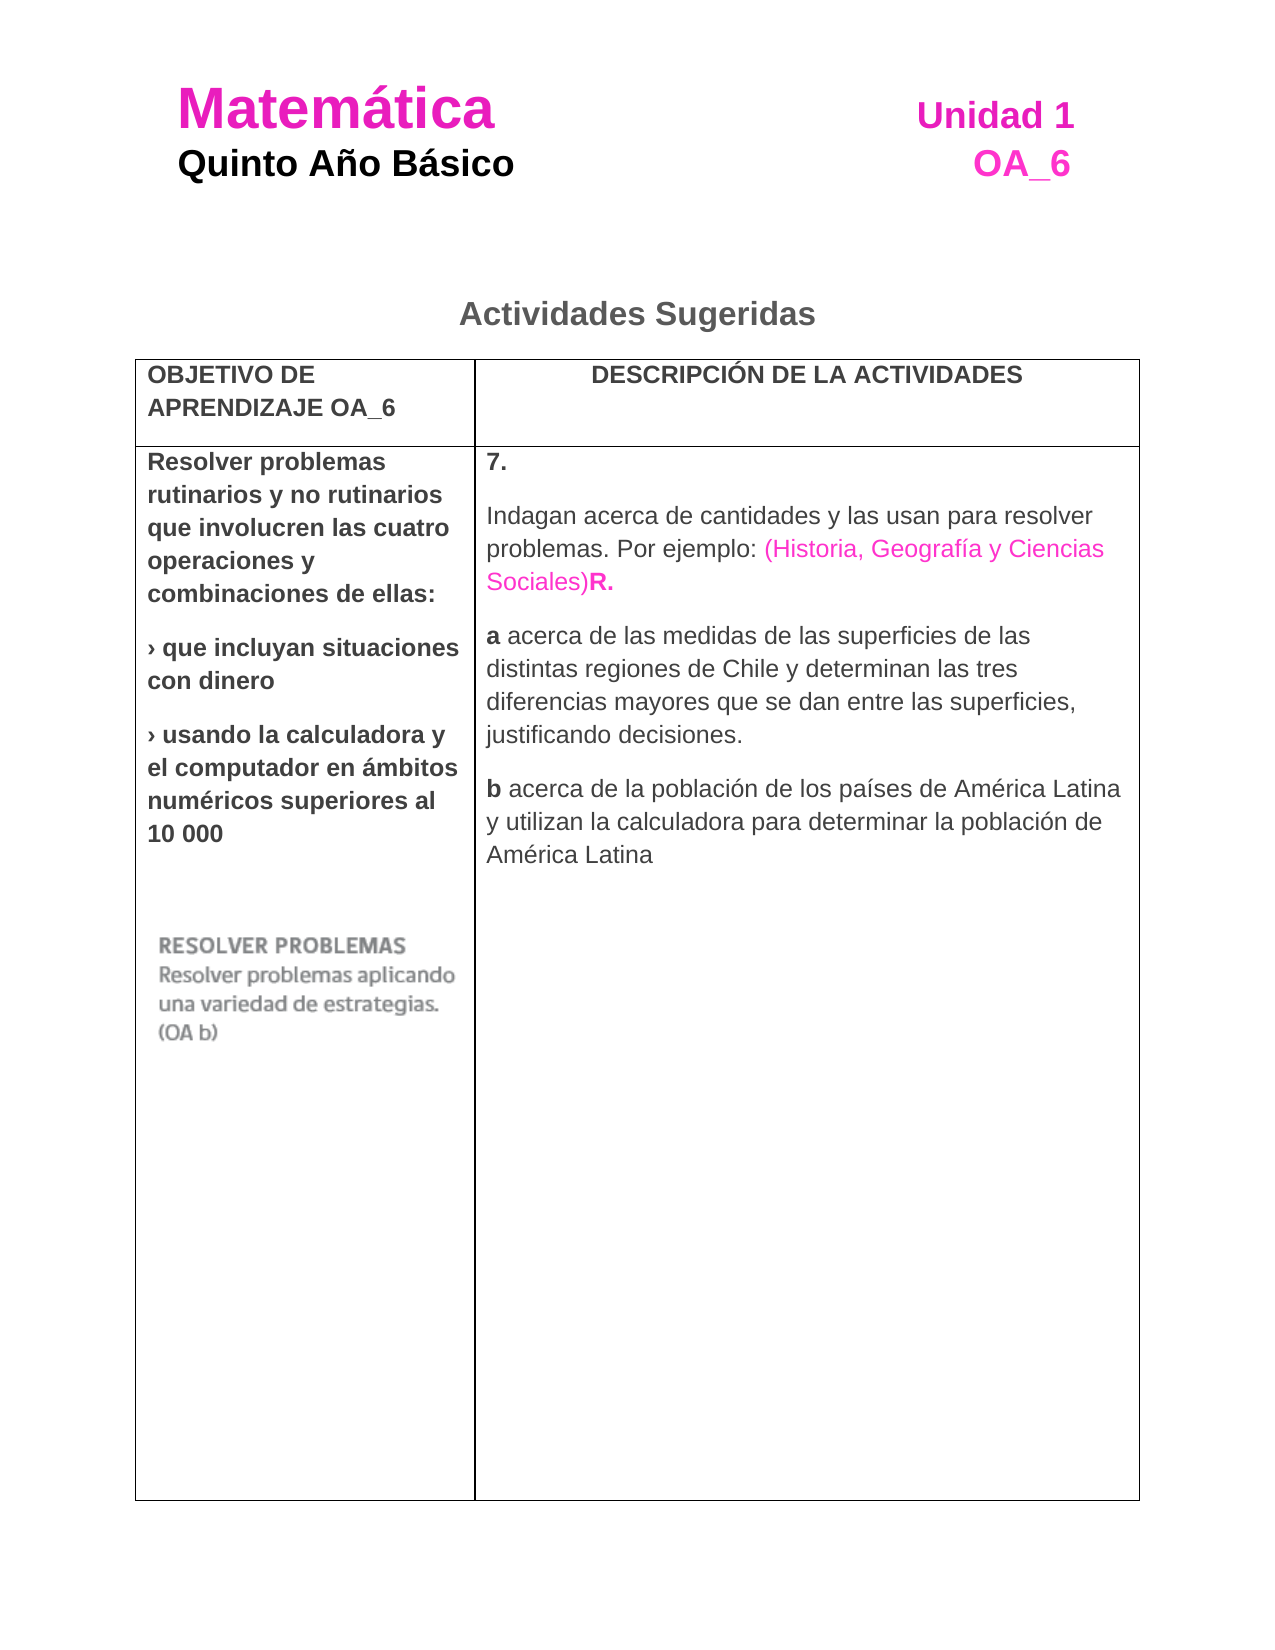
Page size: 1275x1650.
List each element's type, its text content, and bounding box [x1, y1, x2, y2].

table_header OBJETIVO DE APRENDIZAJE OA_6 [136, 360, 474, 446]
text Actividades Sugeridas [177, 294, 1098, 332]
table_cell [476, 447, 1139, 1499]
picture [147, 926, 463, 1055]
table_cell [136, 447, 474, 1499]
table_header DESCRIPCIÓN DE LA ACTIVIDADES [476, 360, 1139, 446]
